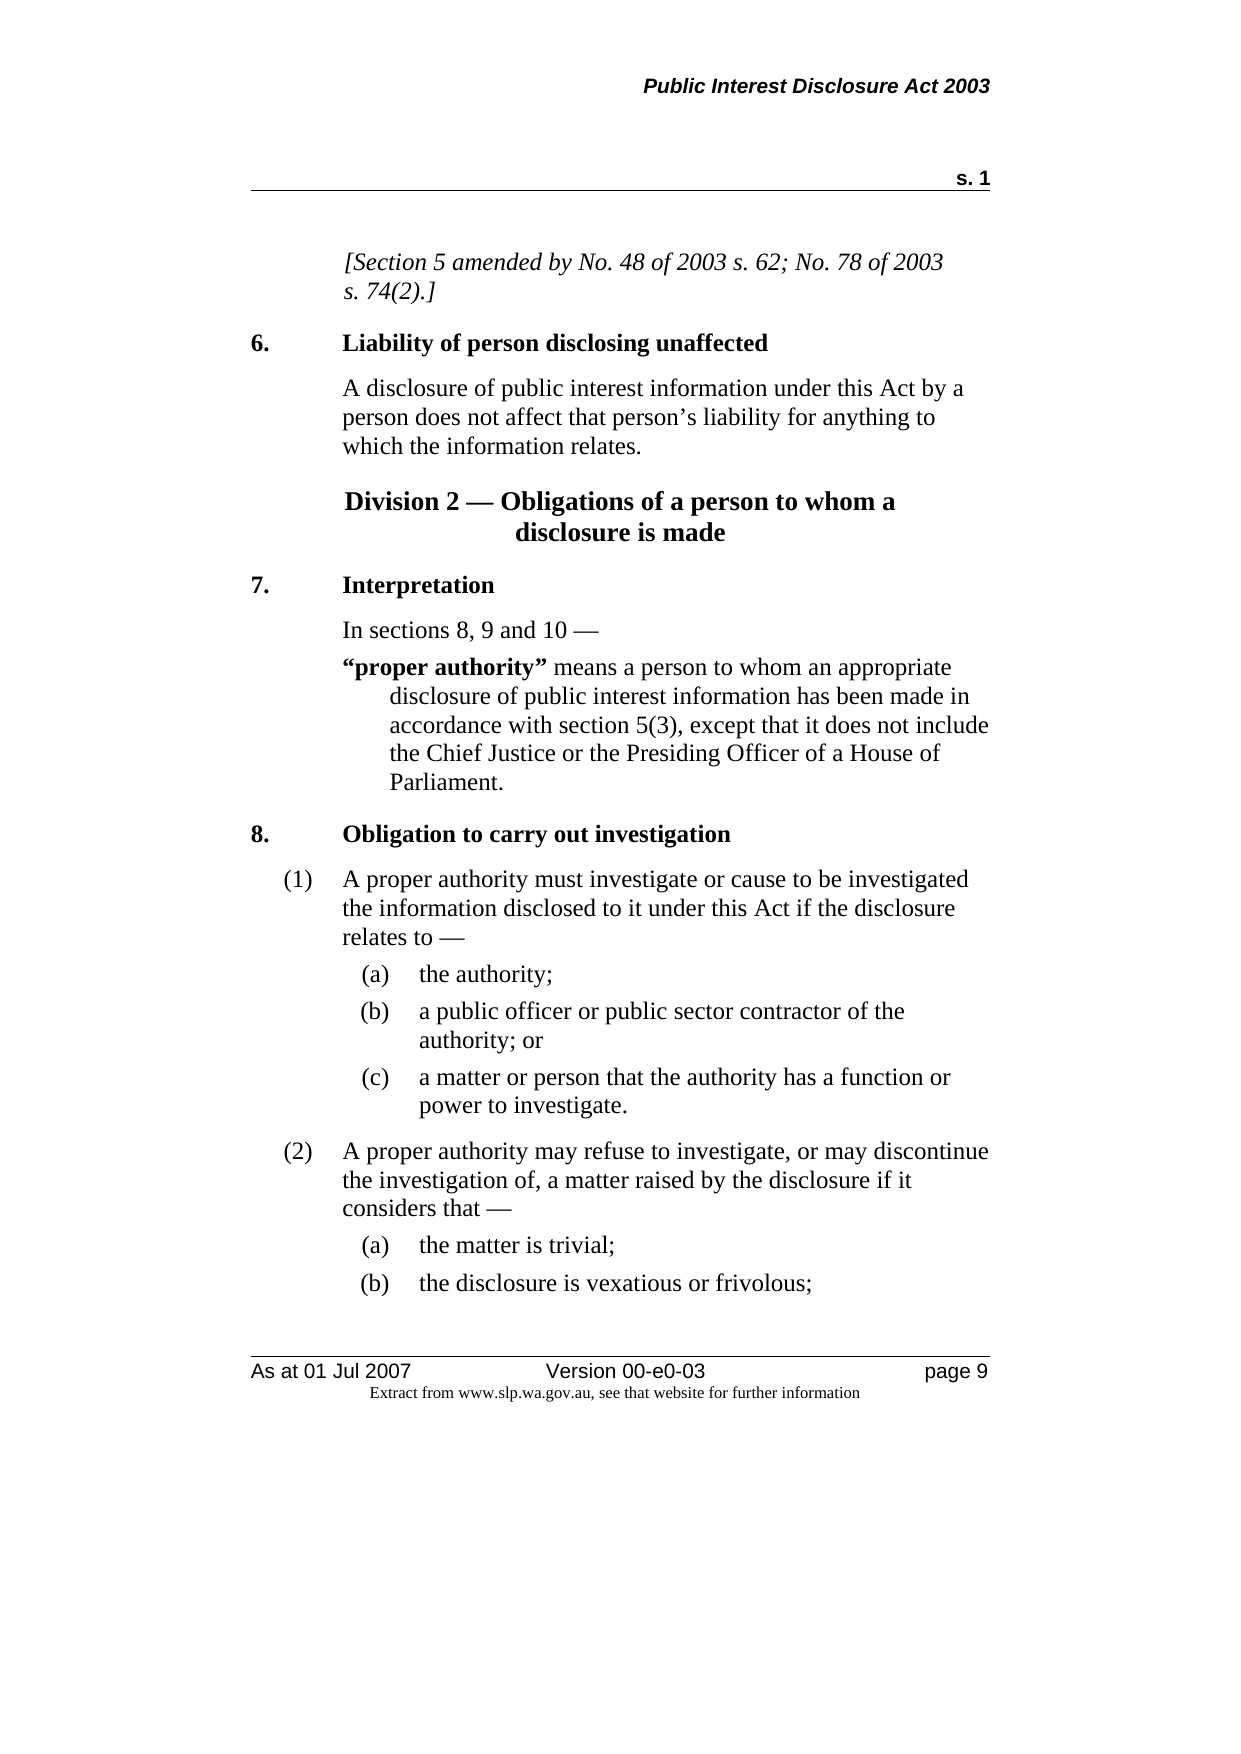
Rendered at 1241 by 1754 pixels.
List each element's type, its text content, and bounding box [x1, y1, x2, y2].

text (1) A proper authority must investigate or cause to be investigated the information disclosed to it under this Act if the disclosure relates to — [251, 864, 990, 951]
subtitle 8. Obligation to carry out investigation [251, 819, 990, 848]
text (a) the matter is trivial; [251, 1231, 990, 1259]
text (a) the authority; [251, 959, 990, 988]
text (2) A proper authority may refuse to investigate, or may discontinue the investigation of, a matter raised by the disclosure if it considers that — [251, 1136, 990, 1222]
text [Section 5 amended by No. 48 of 2003 s. 62; No. 78 of 2003 s. 74(2).] [251, 247, 990, 305]
text (b) the disclosure is vexatious or frivolous; [251, 1268, 990, 1296]
text (c) a matter or person that the authority has a function or power to investigate. [251, 1062, 990, 1119]
text In sections 8, 9 and 10 — [251, 615, 990, 644]
subtitle 7. Interpretation [251, 570, 990, 598]
text “proper authority” means a person to whom an appropriate disclosure of public interest information has been made in accordance with section 5(3), except that it does not include the Chief Justice or the Presiding Officer of a House of Parliament. [251, 652, 990, 796]
text A disclosure of public interest information under this Act by a person does not affect that person’s liability for anything to which the information relates. [251, 373, 990, 459]
subtitle 6. Liability of person disclosing unaffected [251, 328, 990, 357]
subtitle Division 2 — Obligations of a person to whom a disclosure is made [251, 484, 990, 547]
text (b) a public officer or public sector contractor of the authority; or [251, 996, 990, 1053]
